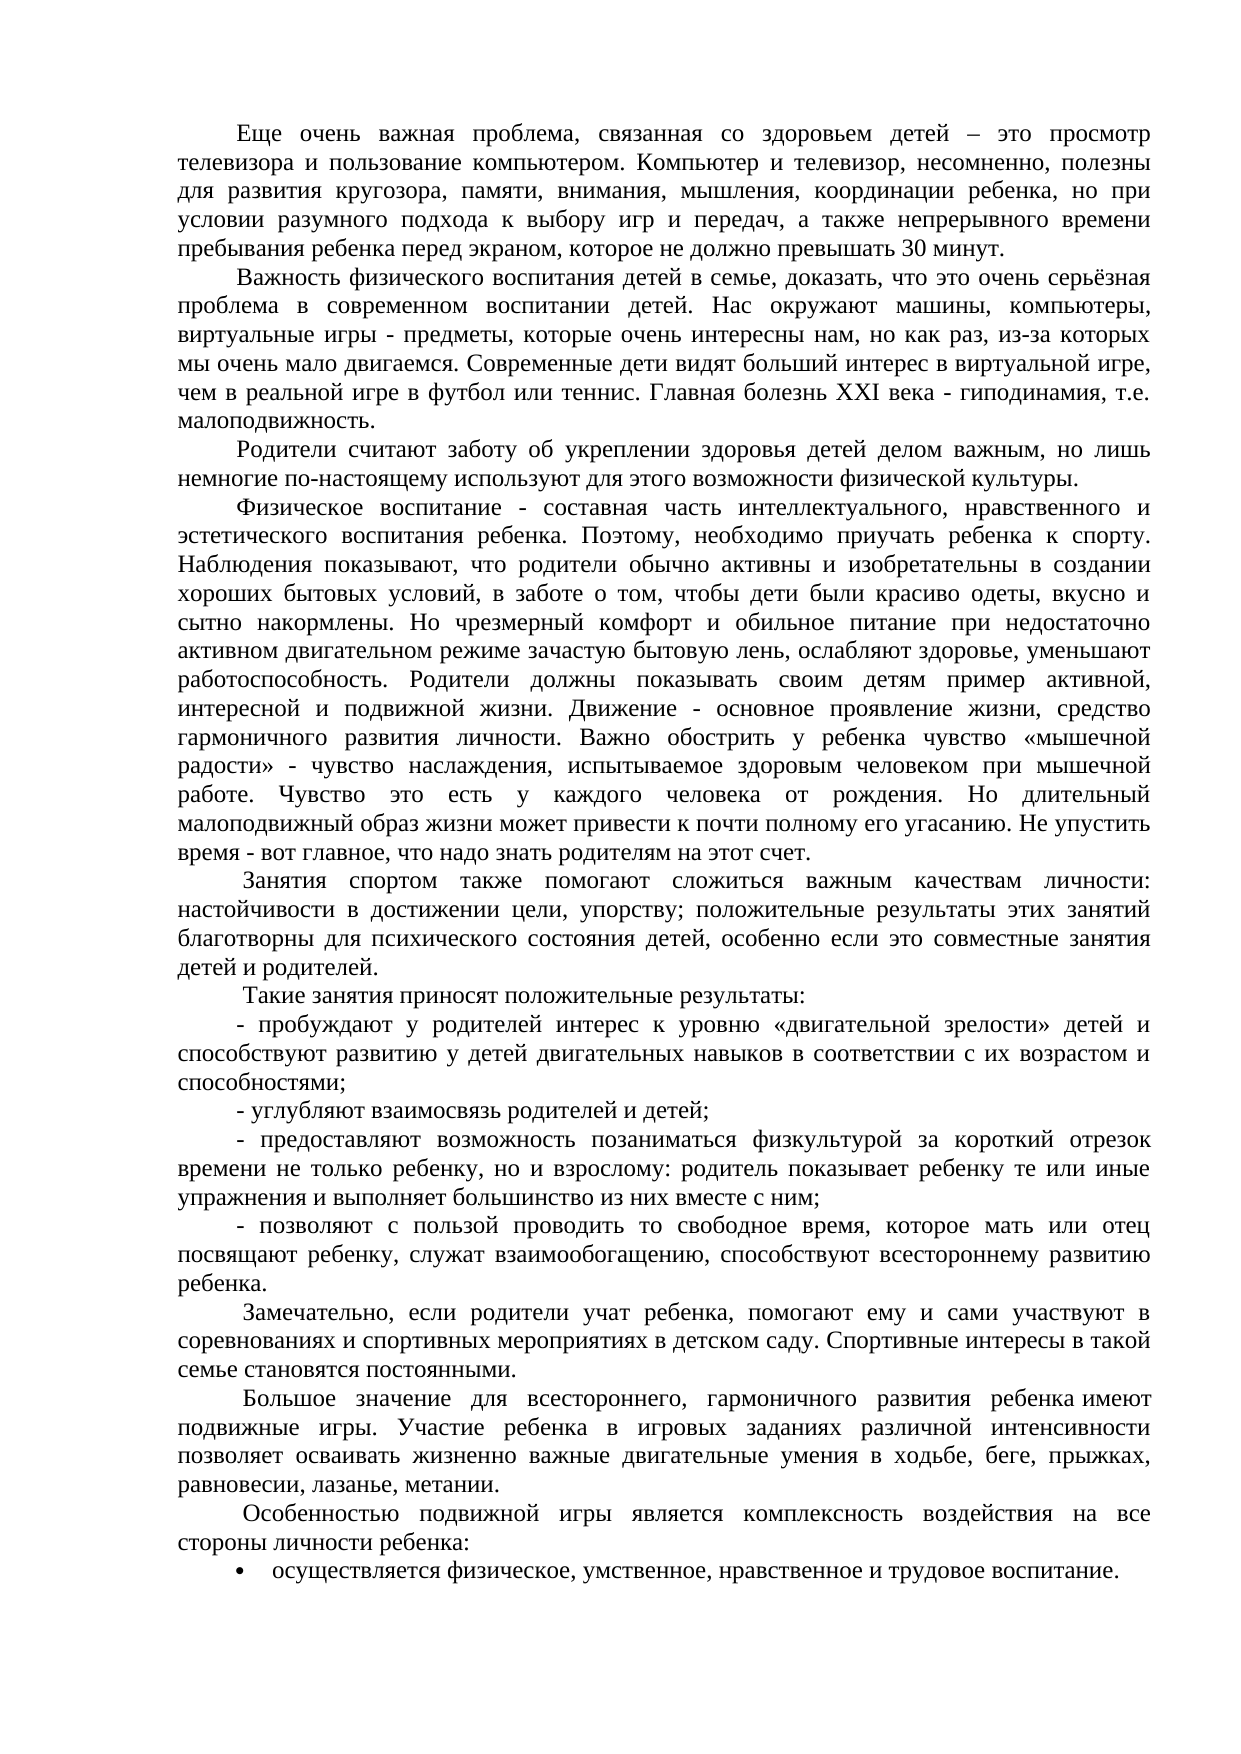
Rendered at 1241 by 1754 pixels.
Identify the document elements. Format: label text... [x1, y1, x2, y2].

text Замечательно, если родители учат ребенка, помогают ему и сами участвуют в соревнованиях и спортивных мероприятиях в детском саду. Спортивные интересы в такой семье становятся постоянными. [177, 1297, 1152, 1383]
text - позволяют с пользой проводить то свободное время, которое мать или отец посвящают ребенку, служат взаимообогащению, способствуют всестороннему развитию ребенка. [177, 1211, 1152, 1297]
text - пробуждают у родителей интерес к уровню «двигательной зрелости» детей и способствуют развитию у детей двигательных навыков в соответствии с их возрастом и способностями; [177, 1009, 1152, 1096]
text Родители считают заботу об укреплении здоровья детей делом важным, но лишь немногие по-настоящему используют для этого возможности физической культуры. [177, 434, 1152, 492]
text Занятия спортом также помогают сложиться важным качествам личности: настойчивости в достижении цели, упорству; положительные результаты этих занятий благотворны для психического состояния детей, особенно если это совместные занятия детей и родителей. [177, 866, 1152, 981]
text Важность физического воспитания детей в семье, доказать, что это очень серьёзная проблема в современном воспитании детей. Нас окружают машины, компьютеры, виртуальные игры - предметы, которые очень интересны нам, но как раз, из-за которых мы очень мало двигаемся. Современные дети видят больший интерес в виртуальной игре, чем в реальной игре в футбол или теннис. Главная болезнь ХХI века - гиподинамия, т.е. малоподвижность. [177, 262, 1152, 434]
text  осуществляется физическое, умственное, нравственное и трудовое воспитание. [177, 1556, 1152, 1584]
text - предоставляют возможность позаниматься физкультурой за короткий отрезок времени не только ребенку, но и взрослому: родитель показывает ребенку те или иные упражнения и выполняет большинство из них вместе с ним; [177, 1124, 1152, 1211]
text Физическое воспитание - составная часть интеллектуального, нравственного и эстетического воспитания ребенка. Поэтому, необходимо приучать ребенка к спорту. Наблюдения показывают, что родители обычно активны и изобретательны в создании хороших бытовых условий, в заботе о том, чтобы дети были красиво одеты, вкусно и сытно накормлены. Но чрезмерный комфорт и обильное питание при недостаточно активном двигательном режиме зачастую бытовую лень, ослабляют здоровье, уменьшают работоспособность. Родители должны показывать своим детям пример активной, интересной и подвижной жизни. Движение - основное проявление жизни, средство гармоничного развития личности. Важно обострить у ребенка чувство «мышечной радости» - чувство наслаждения, испытываемое здоровым человеком при мышечной работе. Чувство это есть у каждого человека от рождения. Но длительный малоподвижный образ жизни может привести к почти полному его угасанию. Не упустить время - вот главное, что надо знать родителям на этот счет. [177, 492, 1152, 866]
text Такие занятия приносят положительные результаты: [177, 981, 1152, 1009]
text Большое значение для всестороннего, гармоничного развития ребенка имеют подвижные игры. Участие ребенка в игровых заданиях различной интенсивности позволяет осваивать жизненно важные двигательные умения в ходьбе, беге, прыжках, равновесии, лазанье, метании. [177, 1383, 1152, 1498]
text - углубляют взаимосвязь родителей и детей; [177, 1096, 1152, 1124]
text Особенностью подвижной игры является комплексность воздействия на все стороны личности ребенка: [177, 1498, 1152, 1556]
text Еще очень важная проблема, связанная со здоровьем детей – это просмотр телевизора и пользование компьютером. Компьютер и телевизор, несомненно, полезны для развития кругозора, памяти, внимания, мышления, координации ребенка, но при условии разумного подхода к выбору игр и передач, а также непрерывного времени пребывания ребенка перед экраном, которое не должно превышать 30 минут. [177, 118, 1152, 262]
